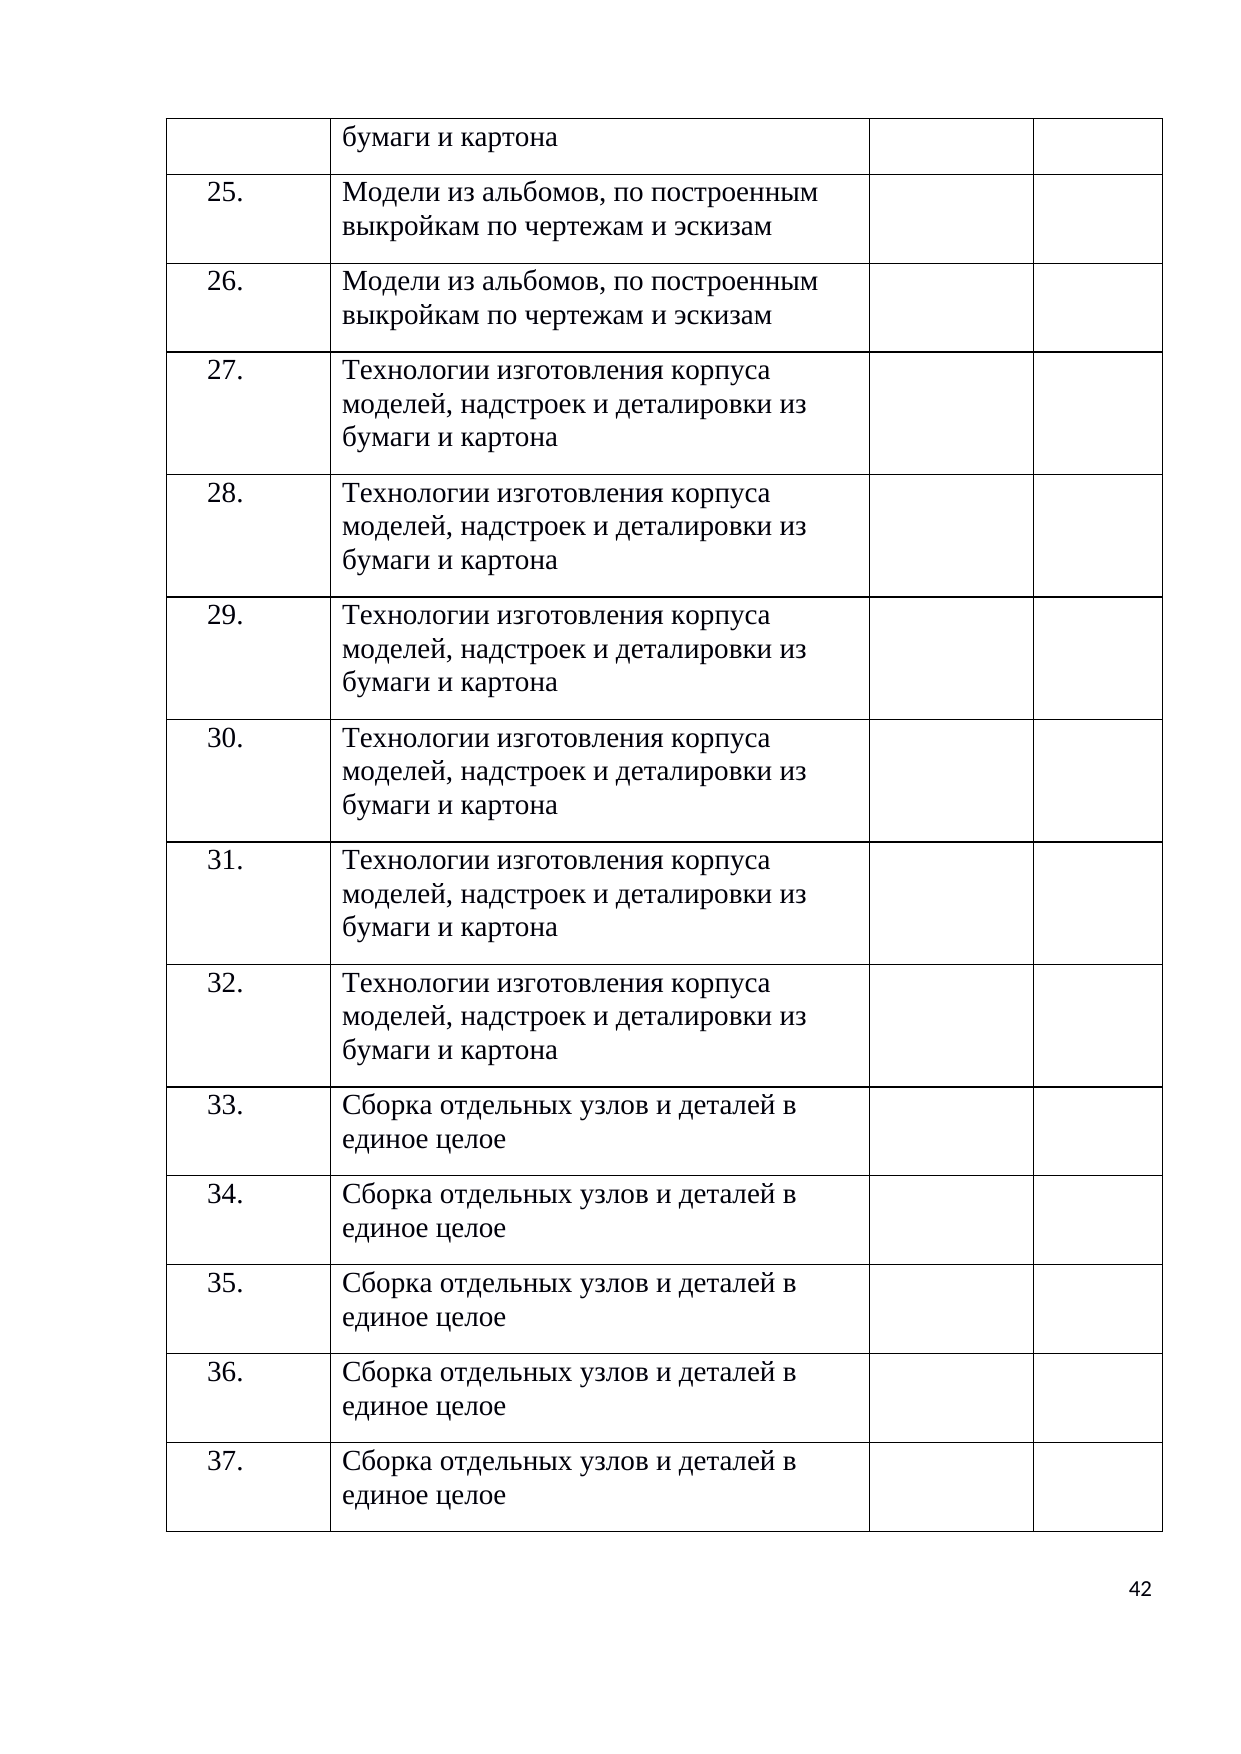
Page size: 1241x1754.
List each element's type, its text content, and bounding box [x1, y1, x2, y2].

table_cell [1034, 965, 1162, 1086]
table_cell [167, 264, 330, 351]
table_cell [1034, 1354, 1162, 1442]
table_cell Модели из альбомов, по построенным выкройкам по чертежам и эскизам [331, 175, 869, 262]
table_cell [1034, 119, 1162, 173]
table_cell [1034, 175, 1162, 262]
table_cell [1034, 720, 1162, 841]
table_cell [167, 175, 330, 262]
table_cell [167, 119, 330, 173]
table_cell [167, 475, 330, 596]
table_cell [870, 1176, 1033, 1264]
table_cell Технологии изготовления корпуса моделей, надстроек и деталировки из бумаги и картона [331, 475, 869, 596]
table_cell [167, 1176, 330, 1264]
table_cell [331, 1176, 869, 1264]
table_cell [870, 1265, 1033, 1353]
table_cell [870, 720, 1033, 841]
table_cell [167, 1088, 330, 1175]
table_cell [1034, 475, 1162, 596]
table_cell [167, 1265, 330, 1353]
table_cell [1034, 353, 1162, 474]
table_cell [1034, 843, 1162, 964]
table_cell [1034, 264, 1162, 351]
table_cell [870, 1443, 1033, 1531]
table_cell [870, 843, 1033, 964]
table_cell [167, 843, 330, 964]
table_cell [167, 720, 330, 841]
table_cell [870, 1088, 1033, 1175]
table_cell [167, 1443, 330, 1531]
table_cell [870, 264, 1033, 351]
table_cell Модели из альбомов, по построенным выкройкам по чертежам и эскизам [331, 264, 869, 351]
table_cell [331, 1443, 869, 1531]
table_cell [1034, 1088, 1162, 1175]
table_cell [167, 1354, 330, 1442]
table_cell [870, 175, 1033, 262]
table_cell [870, 475, 1033, 596]
table_cell Технологии изготовления корпуса моделей, надстроек и деталировки из бумаги и картона [331, 598, 869, 719]
table_cell [167, 353, 330, 474]
table_cell Технологии изготовления корпуса моделей, надстроек и деталировки из бумаги и картона [331, 720, 869, 841]
table_cell [1034, 1265, 1162, 1353]
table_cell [331, 1265, 869, 1353]
table_cell [870, 119, 1033, 173]
table_cell [167, 598, 330, 719]
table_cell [331, 119, 869, 173]
table_cell [1034, 1176, 1162, 1264]
table_cell Технологии изготовления корпуса моделей, надстроек и деталировки из бумаги и картона [331, 353, 869, 474]
table_cell [1034, 1443, 1162, 1531]
table_cell Сборка отдельных узлов и деталей в единое целое [331, 1088, 869, 1175]
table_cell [331, 1354, 869, 1442]
table_cell [870, 1354, 1033, 1442]
table_cell Технологии изготовления корпуса моделей, надстроек и деталировки из бумаги и картона [331, 843, 869, 964]
table_cell [870, 353, 1033, 474]
table_cell [1034, 598, 1162, 719]
table_cell [870, 598, 1033, 719]
table_cell [870, 965, 1033, 1086]
table_cell [167, 965, 330, 1086]
table_cell Технологии изготовления корпуса моделей, надстроек и деталировки из бумаги и картона [331, 965, 869, 1086]
